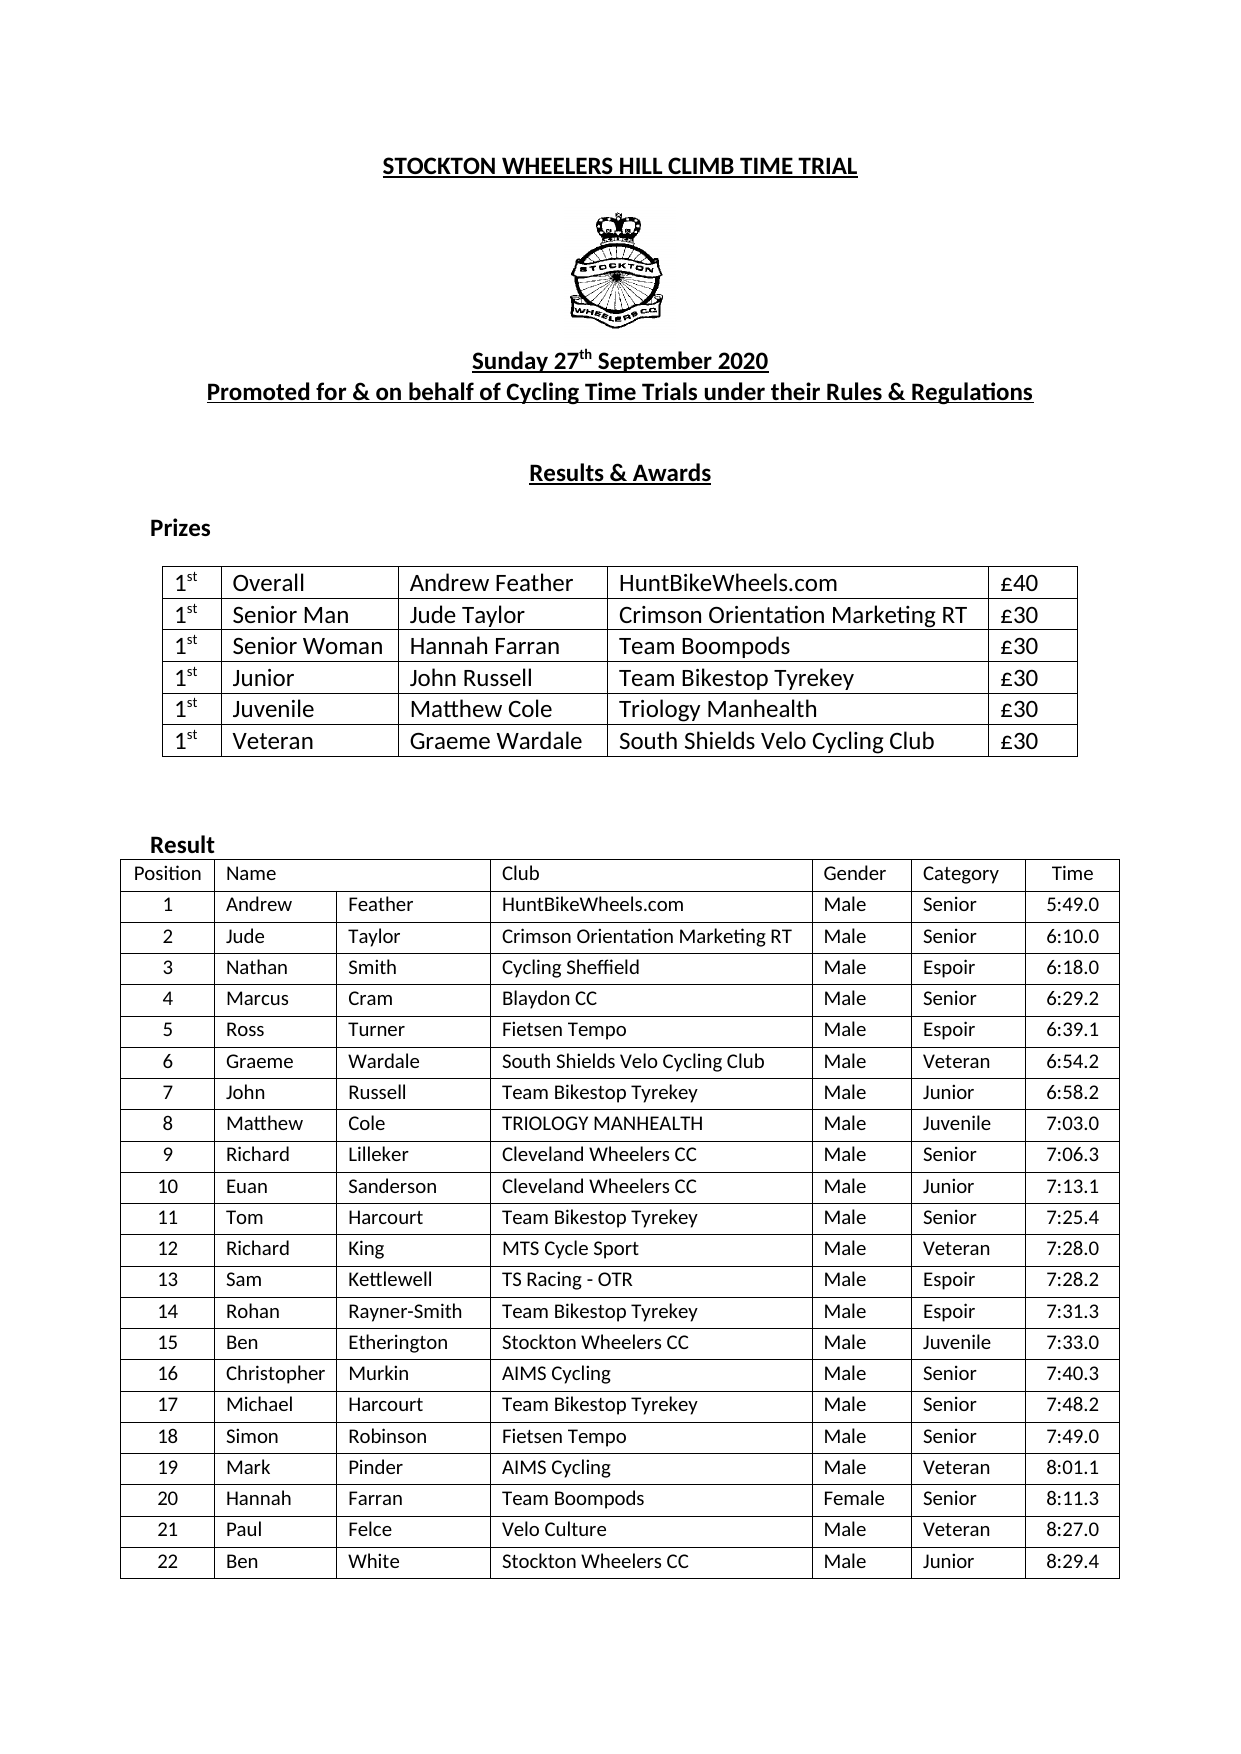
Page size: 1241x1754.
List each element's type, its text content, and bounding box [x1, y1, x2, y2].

table_cell Junior [912, 1173, 1025, 1203]
table_cell 8:29.4 [1026, 1548, 1119, 1578]
table_cell Team Boompods [491, 1485, 812, 1516]
table_cell Christopher [215, 1360, 336, 1391]
table_cell Tom [215, 1204, 336, 1234]
table_cell Sam [215, 1267, 336, 1297]
table_cell Stockton Wheelers CC [491, 1548, 812, 1578]
table_cell Mark [215, 1454, 336, 1484]
text Result [150, 829, 1090, 859]
table_header Time [1026, 860, 1119, 891]
table_cell Jude [215, 923, 336, 953]
table_cell 7:13.1 [1026, 1173, 1119, 1203]
table_cell Euan [215, 1173, 336, 1203]
table_cell Juvenile [912, 1110, 1025, 1141]
table_cell Male [813, 1392, 911, 1422]
table_cell Male [813, 1298, 911, 1328]
title STOCKTON WHEELERS HILL CLIMB TIME TRIAL [150, 150, 1090, 181]
table_cell Team Bikestop Tyrekey [491, 1298, 812, 1328]
table_cell Male [813, 1517, 911, 1547]
table_cell 13 [121, 1267, 214, 1297]
table_cell Male [813, 1329, 911, 1359]
table_cell 8:11.3 [1026, 1485, 1119, 1516]
table_cell Team Bikestop Tyrekey [491, 1079, 812, 1109]
table_cell Andrew [215, 892, 336, 922]
table_cell Crimson Orientation Marketing RT [491, 923, 812, 953]
table_cell 10 [121, 1173, 214, 1203]
table_cell 16 [121, 1360, 214, 1391]
table_header Andrew Feather [399, 567, 607, 598]
table_header Position [121, 860, 214, 891]
table_cell £30 [989, 694, 1077, 724]
table_cell AIMS Cycling [491, 1454, 812, 1484]
table_cell 6 [121, 1048, 214, 1078]
table_cell Junior [222, 662, 398, 692]
table_cell 14 [121, 1298, 214, 1328]
title Sunday 27th September 2020 [150, 181, 1090, 376]
table_cell Team Boompods [608, 630, 988, 661]
text Promoted for & on behalf of Cycling Time Trials under their Rules & Regulations [150, 376, 1090, 406]
table_cell Male [813, 1454, 911, 1484]
table_cell MTS Cycle Sport [491, 1235, 812, 1266]
table_cell 7:33.0 [1026, 1329, 1119, 1359]
table_cell Senior [912, 1392, 1025, 1422]
table_cell Fietsen Tempo [491, 1017, 812, 1047]
table_cell Murkin [337, 1360, 490, 1391]
table_cell Male [813, 1360, 911, 1391]
table_cell Hannah [215, 1485, 336, 1516]
table_cell Harcourt [337, 1392, 490, 1422]
table_header £40 [989, 567, 1077, 598]
table_cell 6:58.2 [1026, 1079, 1119, 1109]
table_cell 2 [121, 923, 214, 953]
table_cell Male [813, 892, 911, 922]
table_cell Felce [337, 1517, 490, 1547]
table_cell Cram [337, 985, 490, 1016]
table_cell Russell [337, 1079, 490, 1109]
table_cell 22 [121, 1548, 214, 1578]
table_header Category [912, 860, 1025, 891]
table_header Name [215, 860, 490, 891]
table_cell Senior [912, 1423, 1025, 1453]
table_cell Junior [912, 1079, 1025, 1109]
table_cell Lilleker [337, 1142, 490, 1172]
table_cell Crimson Orientation Marketing RT [608, 599, 988, 629]
table_cell Jude Taylor [399, 599, 607, 629]
table_cell Veteran [912, 1048, 1025, 1078]
table_cell Feather [337, 892, 490, 922]
table_cell Cycling Sheffield [491, 954, 812, 984]
table_cell Paul [215, 1517, 336, 1547]
table_cell 6:18.0 [1026, 954, 1119, 984]
table_cell Richard [215, 1142, 336, 1172]
table_cell Ben [215, 1329, 336, 1359]
table_cell 17 [121, 1392, 214, 1422]
table_cell Male [813, 985, 911, 1016]
table_cell Team Bikestop Tyrekey [491, 1392, 812, 1422]
table_cell Graeme Wardale [399, 725, 607, 756]
table_cell TRIOLOGY MANHEALTH [491, 1110, 812, 1141]
table_cell 7:28.2 [1026, 1267, 1119, 1297]
table_cell Espoir [912, 1267, 1025, 1297]
table_cell 7 [121, 1079, 214, 1109]
table_cell 7:49.0 [1026, 1423, 1119, 1453]
table_cell 7:03.0 [1026, 1110, 1119, 1141]
table_cell Ross [215, 1017, 336, 1047]
table_cell 1st [163, 599, 221, 629]
table_cell Team Bikestop Tyrekey [491, 1204, 812, 1234]
table_cell 21 [121, 1517, 214, 1547]
table_cell 1st [163, 630, 221, 661]
table_cell Male [813, 1173, 911, 1203]
table_cell 19 [121, 1454, 214, 1484]
table_cell 7:25.4 [1026, 1204, 1119, 1234]
table_cell 5:49.0 [1026, 892, 1119, 922]
table_cell 6:10.0 [1026, 923, 1119, 953]
table_cell 1 [121, 892, 214, 922]
table_cell Turner [337, 1017, 490, 1047]
table_cell 7:28.0 [1026, 1235, 1119, 1266]
table_cell 6:39.1 [1026, 1017, 1119, 1047]
table_cell TS Racing - OTR [491, 1267, 812, 1297]
table_cell Richard [215, 1235, 336, 1266]
table_cell Harcourt [337, 1204, 490, 1234]
table_cell South Shields Velo Cycling Club [491, 1048, 812, 1078]
table_cell King [337, 1235, 490, 1266]
table_cell 3 [121, 954, 214, 984]
table_cell 12 [121, 1235, 214, 1266]
table_cell Michael [215, 1392, 336, 1422]
table_cell 5 [121, 1017, 214, 1047]
table_cell John [215, 1079, 336, 1109]
table_cell Male [813, 1142, 911, 1172]
table_cell Junior [912, 1548, 1025, 1578]
table_cell 7:31.3 [1026, 1298, 1119, 1328]
table_header HuntBikeWheels.com [608, 567, 988, 598]
table_cell 4 [121, 985, 214, 1016]
table_cell Marcus [215, 985, 336, 1016]
table_cell Taylor [337, 923, 490, 953]
table_cell Graeme [215, 1048, 336, 1078]
table_header Gender [813, 860, 911, 891]
table_cell Kettlewell [337, 1267, 490, 1297]
table_cell 7:48.2 [1026, 1392, 1119, 1422]
table_cell Espoir [912, 954, 1025, 984]
table_cell Velo Culture [491, 1517, 812, 1547]
table_cell White [337, 1548, 490, 1578]
table_cell Male [813, 1079, 911, 1109]
table_cell 1st [163, 694, 221, 724]
table_cell Hannah Farran [399, 630, 607, 661]
table_cell 9 [121, 1142, 214, 1172]
table_cell Farran [337, 1485, 490, 1516]
table_cell 20 [121, 1485, 214, 1516]
table_cell Male [813, 1423, 911, 1453]
table_cell Blaydon CC [491, 985, 812, 1016]
table_cell 11 [121, 1204, 214, 1234]
table_cell Senior [912, 923, 1025, 953]
table_cell Senior [912, 1204, 1025, 1234]
table_cell Male [813, 1110, 911, 1141]
table_cell AIMS Cycling [491, 1360, 812, 1391]
table_cell Smith [337, 954, 490, 984]
table_cell Veteran [222, 725, 398, 756]
table_cell Senior [912, 1360, 1025, 1391]
table_cell Male [813, 954, 911, 984]
table_cell Cole [337, 1110, 490, 1141]
table_cell Rohan [215, 1298, 336, 1328]
table_cell Senior [912, 1485, 1025, 1516]
table_cell 6:54.2 [1026, 1048, 1119, 1078]
table_cell Cleveland Wheelers CC [491, 1173, 812, 1203]
table_cell Rayner-Smith [337, 1298, 490, 1328]
table_cell Male [813, 1267, 911, 1297]
table_cell 1st [163, 725, 221, 756]
table_cell Triology Manhealth [608, 694, 988, 724]
table_cell Senior [912, 892, 1025, 922]
text Prizes [150, 512, 1090, 542]
table_cell 7:40.3 [1026, 1360, 1119, 1391]
table_cell Stockton Wheelers CC [491, 1329, 812, 1359]
table_cell Male [813, 1017, 911, 1047]
table_cell Fietsen Tempo [491, 1423, 812, 1453]
table_cell 15 [121, 1329, 214, 1359]
table_cell Veteran [912, 1517, 1025, 1547]
table_cell Wardale [337, 1048, 490, 1078]
table_cell Juvenile [222, 694, 398, 724]
table_cell Robinson [337, 1423, 490, 1453]
table_cell Team Bikestop Tyrekey [608, 662, 988, 692]
table_cell Etherington [337, 1329, 490, 1359]
table_header Club [491, 860, 812, 891]
table_cell Sanderson [337, 1173, 490, 1203]
table_cell Male [813, 1204, 911, 1234]
table_cell Female [813, 1485, 911, 1516]
table_cell Veteran [912, 1235, 1025, 1266]
table_cell Matthew [215, 1110, 336, 1141]
table_cell Juvenile [912, 1329, 1025, 1359]
table_cell 1st [163, 662, 221, 692]
table_cell 8:27.0 [1026, 1517, 1119, 1547]
table_cell Cleveland Wheelers CC [491, 1142, 812, 1172]
table_cell Espoir [912, 1017, 1025, 1047]
table_cell HuntBikeWheels.com [491, 892, 812, 922]
table_cell Male [813, 1548, 911, 1578]
table_cell Espoir [912, 1298, 1025, 1328]
table_cell 8:01.1 [1026, 1454, 1119, 1484]
table_cell 18 [121, 1423, 214, 1453]
table_cell Simon [215, 1423, 336, 1453]
table_cell 8 [121, 1110, 214, 1141]
table_header Overall [222, 567, 398, 598]
table_cell Ben [215, 1548, 336, 1578]
table_cell Veteran [912, 1454, 1025, 1484]
table_cell Senior Woman [222, 630, 398, 661]
table_cell Pinder [337, 1454, 490, 1484]
text Results & Awards [150, 457, 1090, 488]
table_cell South Shields Velo Cycling Club [608, 725, 988, 756]
table_cell £30 [989, 630, 1077, 661]
table_cell John Russell [399, 662, 607, 692]
table_cell Male [813, 923, 911, 953]
table_cell Male [813, 1235, 911, 1266]
picture [564, 205, 676, 346]
table_cell Male [813, 1048, 911, 1078]
table_cell Senior [912, 1142, 1025, 1172]
table_cell Senior [912, 985, 1025, 1016]
table_cell Nathan [215, 954, 336, 984]
table_cell Senior Man [222, 599, 398, 629]
table_cell £30 [989, 725, 1077, 756]
table_cell £30 [989, 662, 1077, 692]
table_cell Matthew Cole [399, 694, 607, 724]
table_cell 6:29.2 [1026, 985, 1119, 1016]
table_cell 7:06.3 [1026, 1142, 1119, 1172]
table_header 1st [163, 567, 221, 598]
table_cell £30 [989, 599, 1077, 629]
